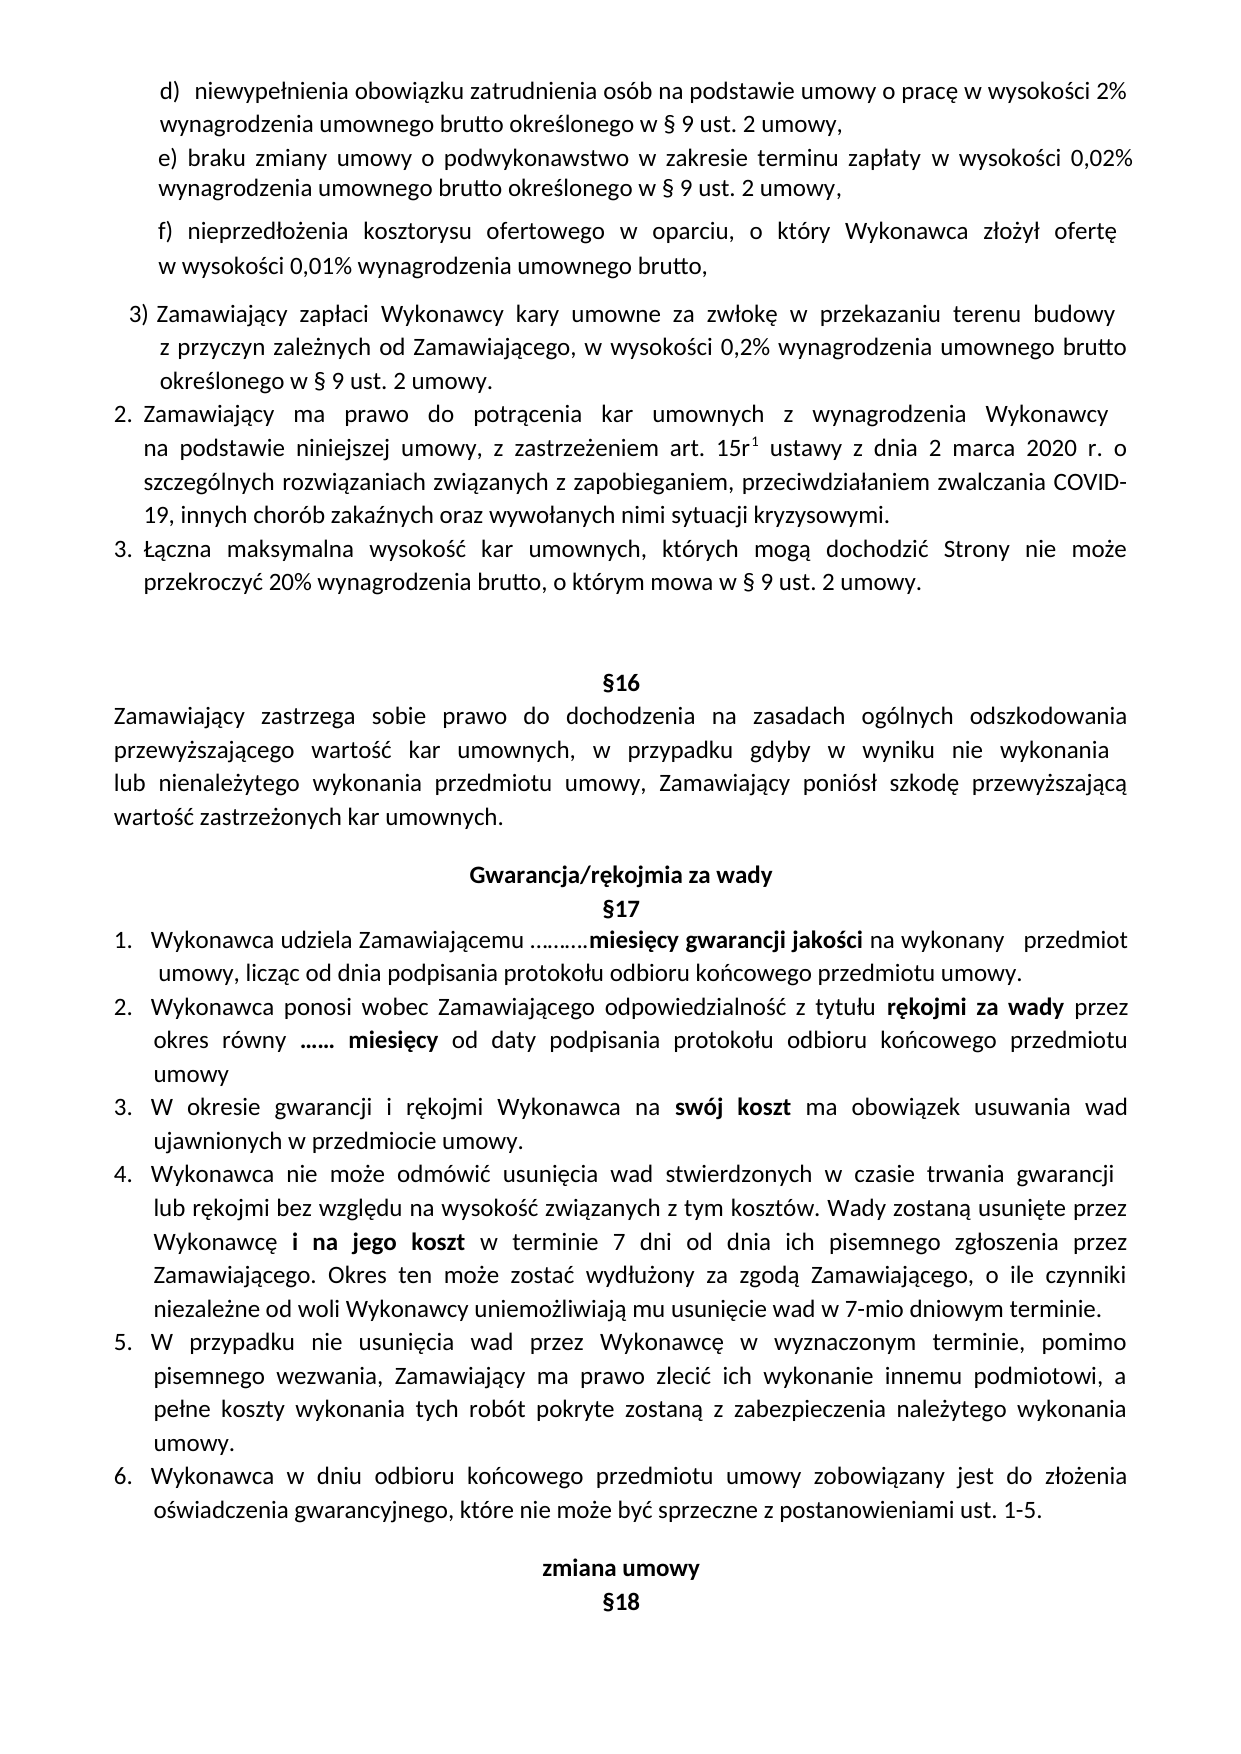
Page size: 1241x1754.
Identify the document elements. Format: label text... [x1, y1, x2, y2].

list Wykonawca nie może odmówić usunięcia wad stwierdzonych w czasie trwania gwarancji lub rękojmi bez względu na wysokość związanych z tym kosztów. Wady zostaną usunięte przez Wykonawcę i na jego koszt w terminie 7 dni od dnia ich pisemnego zgłoszenia przez Zamawiającego. Okres ten może zostać wydłużony za zgodą Zamawiającego, o ile czynniki niezależne od woli Wykonawcy uniemożliwiają mu usunięcie wad w 7-mio dniowym terminie. [114, 1158, 1128, 1323]
text §18 [114, 1586, 1128, 1617]
list W przypadku nie usunięcia wad przez Wykonawcę w wyznaczonym terminie, pomimo pisemnego wezwania, Zamawiający ma prawo zlecić ich wykonanie innemu podmiotowi, a pełne koszty wykonania tych robót pokryte zostaną z zabezpieczenia należytego wykonania umowy. [114, 1326, 1128, 1457]
list Wykonawca udziela Zamawiającemu ……….miesięcy gwarancji jakości na wykonany przedmiot umowy, licząc od dnia podpisania protokołu odbioru końcowego przedmiotu umowy. [114, 924, 1128, 988]
list Zamawiający zapłaci Wykonawcy kary umowne za zwłokę w przekazaniu terenu budowy z przyczyn zależnych od Zamawiającego, w wysokości 0,2% wynagrodzenia umownego brutto określonego w § 9 ust. 2 umowy. [128, 298, 1128, 396]
text §17 [114, 893, 1128, 924]
list Łączna maksymalna wysokość kar umownych, których mogą dochodzić Strony nie może przekroczyć 20% wynagrodzenia brutto, o którym mowa w § 9 ust. 2 umowy. [114, 533, 1128, 597]
list braku zmiany umowy o podwykonawstwo w zakresie terminu zapłaty w wysokości 0,02% wynagrodzenia umownego brutto określonego w § 9 ust. 2 umowy, [158, 142, 1133, 203]
list niewypełnienia obowiązku zatrudnienia osób na podstawie umowy o pracę w wysokości 2% wynagrodzenia umownego brutto określonego w § 9 ust. 2 umowy, [159, 75, 1128, 139]
list Zamawiający ma prawo do potrącenia kar umownych z wynagrodzenia Wykonawcy na podstawie niniejszej umowy, z zastrzeżeniem art. 15r1 ustawy z dnia 2 marca 2020 r. o szczególnych rozwiązaniach związanych z zapobieganiem, przeciwdziałaniem zwalczania COVID-19, innych chorób zakaźnych oraz wywołanych nimi sytuacji kryzysowymi. [114, 399, 1128, 530]
list Wykonawca ponosi wobec Zamawiającego odpowiedzialność z tytułu rękojmi za wady przez okres równy …… miesięcy od daty podpisania protokołu odbioru końcowego przedmiotu umowy [114, 991, 1128, 1088]
list W okresie gwarancji i rękojmi Wykonawca na swój koszt ma obowiązek usuwania wad ujawnionych w przedmiocie umowy. [114, 1091, 1128, 1156]
text Zamawiający zastrzega sobie prawo do dochodzenia na zasadach ogólnych odszkodowania przewyższającego wartość kar umownych, w przypadku gdyby w wyniku nie wykonania lub nienależytego wykonania przedmiotu umowy, Zamawiający poniósł szkodę przewyższającą wartość zastrzeżonych kar umownych. [114, 701, 1128, 832]
subtitle zmiana umowy [114, 1552, 1128, 1583]
text §16 [114, 667, 1128, 697]
list Wykonawca w dniu odbioru końcowego przedmiotu umowy zobowiązany jest do złożenia oświadczenia gwarancyjnego, które nie może być sprzeczne z postanowieniami ust. 1-5. [114, 1460, 1128, 1524]
subtitle Gwarancja/rękojmia za wady [114, 860, 1128, 890]
list nieprzedłożenia kosztorysu ofertowego w oparciu, o który Wykonawca złożył ofertę w wysokości 0,01% wynagrodzenia umownego brutto, [158, 216, 1133, 281]
